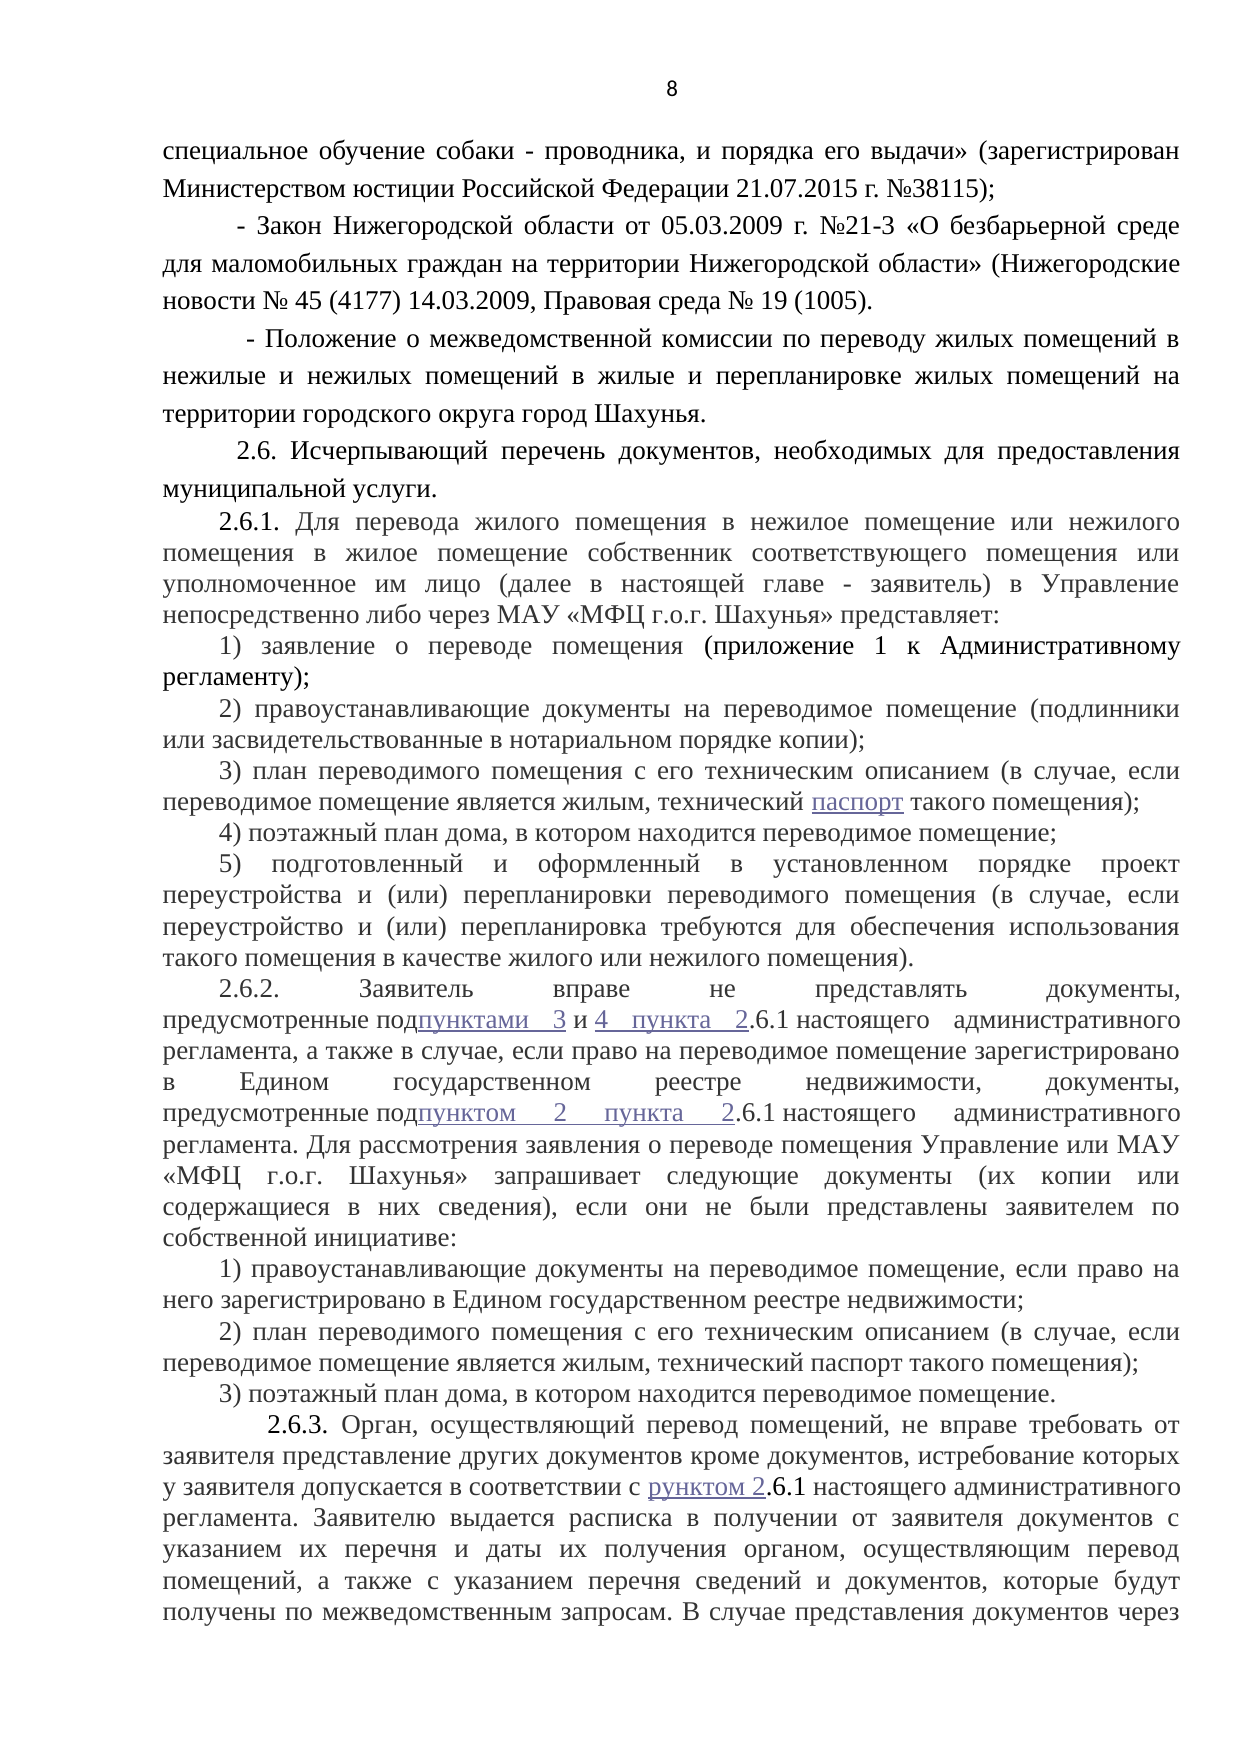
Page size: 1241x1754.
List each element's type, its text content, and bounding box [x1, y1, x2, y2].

text 2.6. Исчерпывающий перечень документов, необходимых для предоставления муниципальной услуги. [162, 430, 1181, 505]
text 1) заявление о переводе помещения (приложение 1 к Административному регламенту); [162, 629, 1181, 692]
text 3) план переводимого помещения с его техническим описанием (в случае, если переводимое помещение является жилым, технический паспорт такого помещения); [162, 754, 1181, 816]
text - Закон Нижегородской области от 05.03.2009 г. №21-3 «О безбарьерной среде для маломобильных граждан на территории Нижегородской области» (Нижегородские новости № 45 (4177) 14.03.2009, Правовая среда № 19 (1005). [162, 205, 1181, 317]
text 2) план переводимого помещения с его техническим описанием (в случае, если переводимое помещение является жилым, технический паспорт такого помещения); [162, 1314, 1181, 1377]
text 1) правоустанавливающие документы на переводимое помещение, если право на него зарегистрировано в Едином государственном реестре недвижимости; [162, 1252, 1181, 1314]
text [162, 130, 1181, 205]
text 3) поэтажный план дома, в котором находится переводимое помещение. [162, 1377, 1181, 1408]
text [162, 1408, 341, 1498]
text - Положение о межведомственной комиссии по переводу жилых помещений в нежилые и нежилых помещений в жилые и перепланировке жилых помещений на территории городского округа город Шахунья. [162, 317, 1181, 430]
text 4) поэтажный план дома, в котором находится переводимое помещение; [162, 816, 1181, 847]
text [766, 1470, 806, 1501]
text 2.6.1. Для перевода жилого помещения в нежилое помещение или нежилого помещения в жилое помещение собственник соответствующего помещения или уполномоченное им лицо (далее в настоящей главе - заявитель) в Управление непосредственно либо через МАУ «МФЦ г.о.г. Шахунья» представляет: [162, 505, 1181, 629]
text 2.6.2. Заявитель вправе не представлять документы, предусмотренные подпунктами 3 и 4 пункта 2.6.1 настоящего административного регламента, а также в случае, если право на переводимое помещение зарегистрировано в Едином государственном реестре недвижимости, документы, предусмотренные подпунктом 2 пункта 2.6.1 настоящего административного регламента. Для рассмотрения заявления о переводе помещения Управление или МАУ «МФЦ г.о.г. Шахунья» запрашивает следующие документы (их копии или содержащиеся в них сведения), если они не были представлены заявителем по собственной инициативе: [162, 972, 1181, 1252]
text 2) правоустанавливающие документы на переводимое помещение (подлинники или засвидетельствованные в нотариальном порядке копии); [162, 692, 1181, 754]
text 5) подготовленный и оформленный в установленном порядке проект переустройства и (или) перепланировки переводимого помещения (в случае, если переустройство и (или) перепланировка требуются для обеспечения использования такого помещения в качестве жилого или нежилого помещения). [162, 847, 1181, 972]
